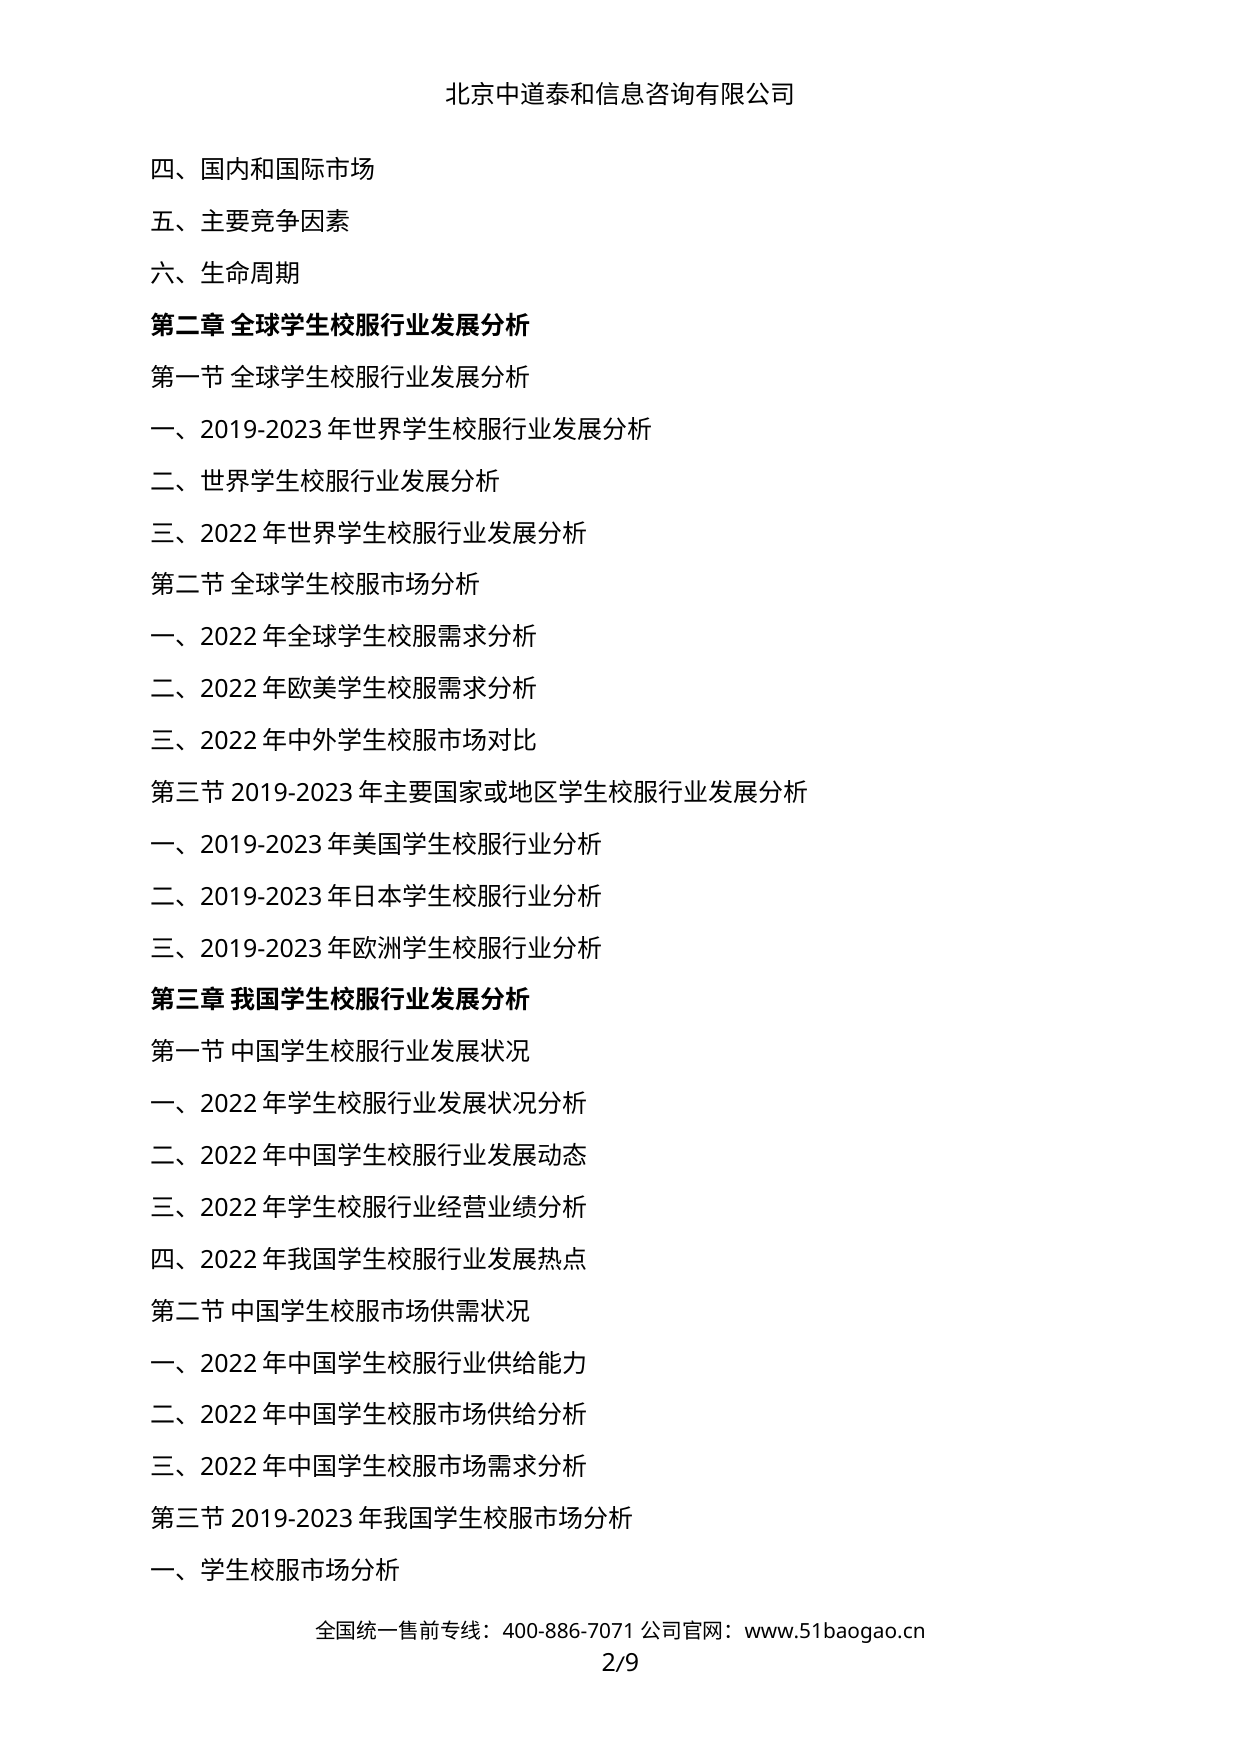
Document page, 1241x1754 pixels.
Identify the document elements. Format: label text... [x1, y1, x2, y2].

text 六、生命周期 [150, 254, 1090, 290]
text 一、2022年全球学生校服需求分析 [150, 617, 1090, 653]
text 第二节 全球学生校服市场分析 [150, 565, 1090, 601]
text 二、世界学生校服行业发展分析 [150, 461, 1090, 497]
text 三、2019-2023年欧洲学生校服行业分析 [150, 928, 1090, 964]
text 三、2022年世界学生校服行业发展分析 [150, 513, 1090, 549]
text 四、2022年我国学生校服行业发展热点 [150, 1239, 1090, 1276]
text 五、主要竞争因素 [150, 202, 1090, 238]
text 一、2022年中国学生校服行业供给能力 [150, 1343, 1090, 1379]
text 三、2022年学生校服行业经营业绩分析 [150, 1187, 1090, 1224]
text 二、2022年欧美学生校服需求分析 [150, 669, 1090, 705]
text 三、2022年中国学生校服市场需求分析 [150, 1447, 1090, 1483]
text 第三章 我国学生校服行业发展分析 [150, 980, 1090, 1016]
text 第三节 2019-2023年主要国家或地区学生校服行业发展分析 [150, 772, 1090, 809]
text 第二节 中国学生校服市场供需状况 [150, 1291, 1090, 1327]
text 二、2022年中国学生校服行业发展动态 [150, 1136, 1090, 1172]
text 二、2019-2023年日本学生校服行业分析 [150, 876, 1090, 912]
text 三、2022年中外学生校服市场对比 [150, 721, 1090, 757]
text 四、国内和国际市场 [150, 150, 1090, 186]
text 一、2019-2023年世界学生校服行业发展分析 [150, 409, 1090, 446]
text 第一节 中国学生校服行业发展状况 [150, 1032, 1090, 1068]
text 一、2019-2023年美国学生校服行业分析 [150, 824, 1090, 861]
text 第一节 全球学生校服行业发展分析 [150, 357, 1090, 394]
text 一、2022年学生校服行业发展状况分析 [150, 1084, 1090, 1120]
text 第三节 2019-2023年我国学生校服市场分析 [150, 1499, 1090, 1535]
text 一、学生校服市场分析 [150, 1551, 1090, 1587]
text 第二章 全球学生校服行业发展分析 [150, 306, 1090, 342]
text 二、2022年中国学生校服市场供给分析 [150, 1395, 1090, 1431]
